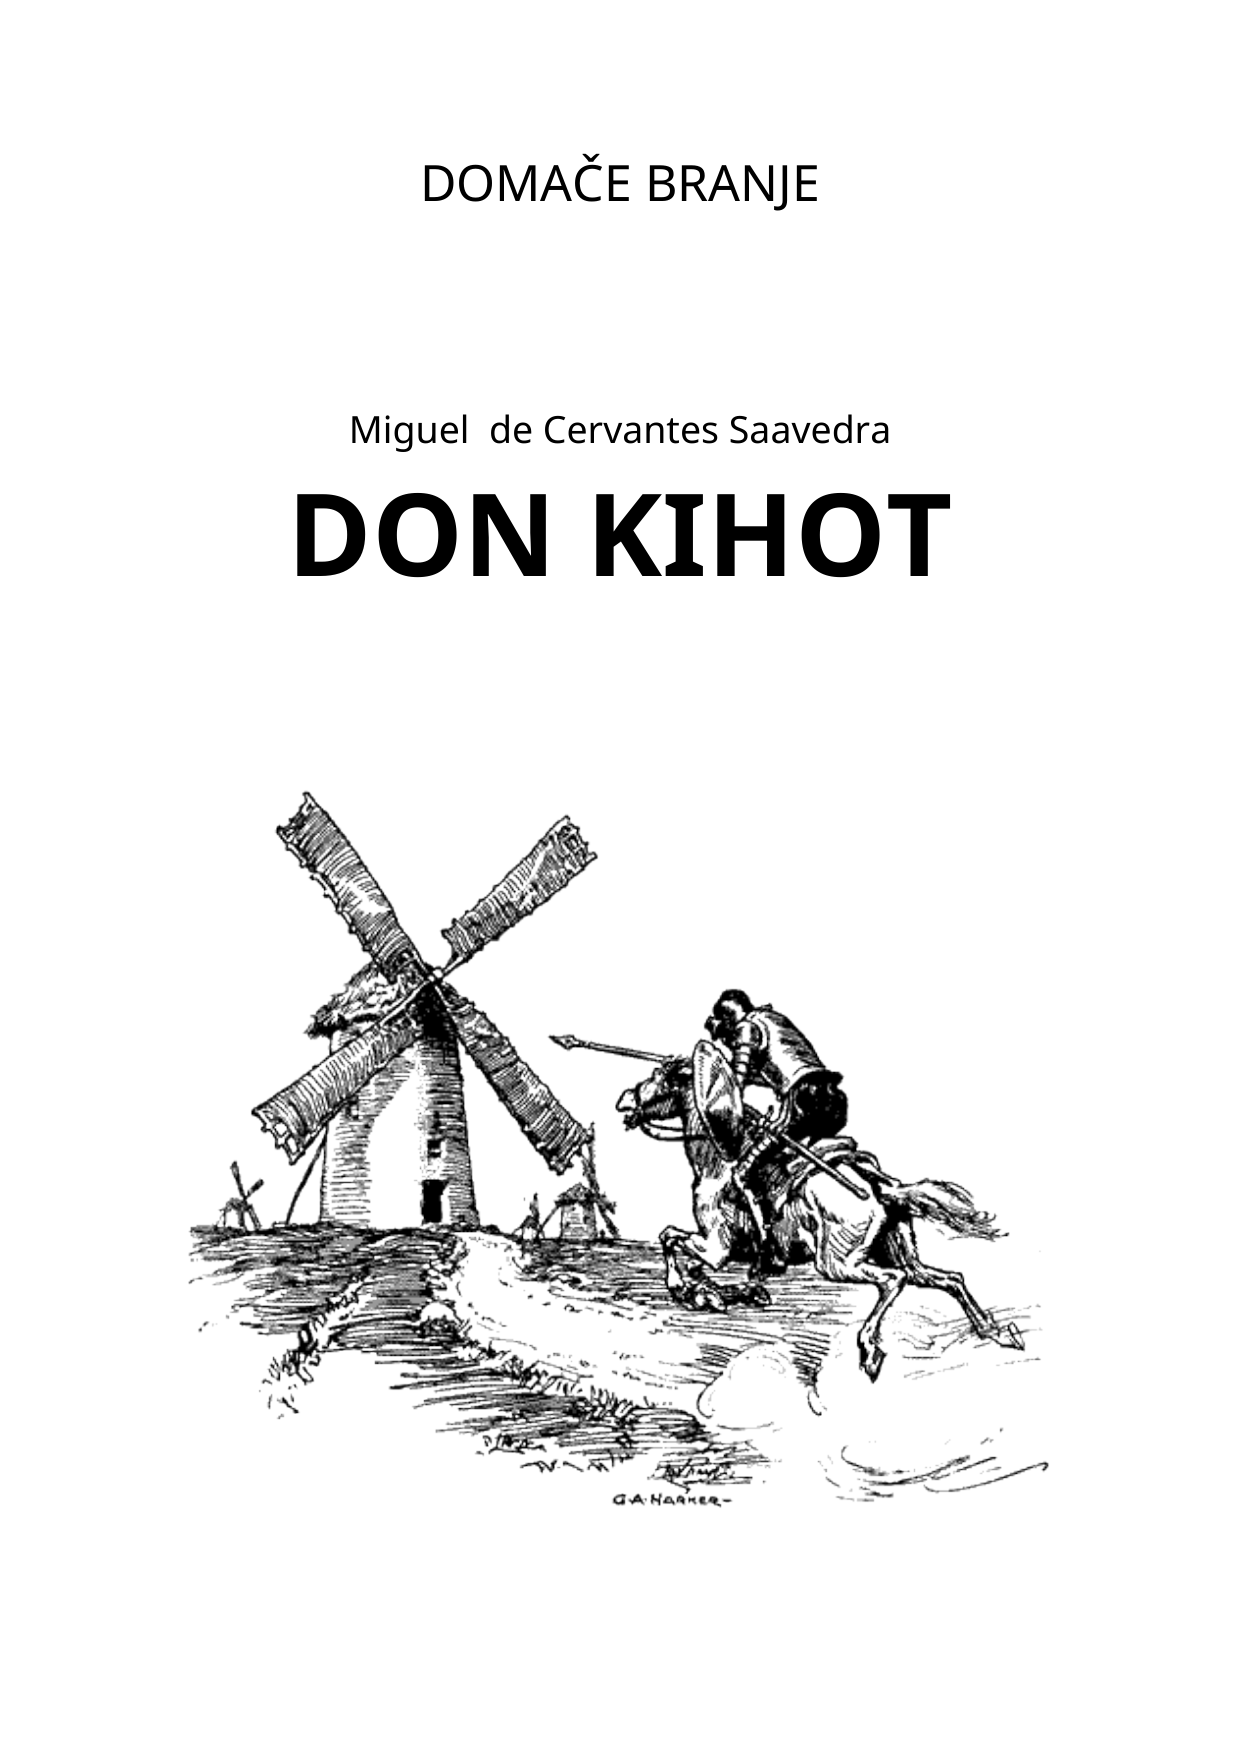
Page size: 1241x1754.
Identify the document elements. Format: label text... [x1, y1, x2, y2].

picture [179, 775, 1061, 1526]
text Miguel de Cervantes Saavedra [148, 403, 1093, 454]
text DOMAČE BRANJE [148, 148, 1093, 216]
text DON KIHOT [148, 454, 1093, 610]
